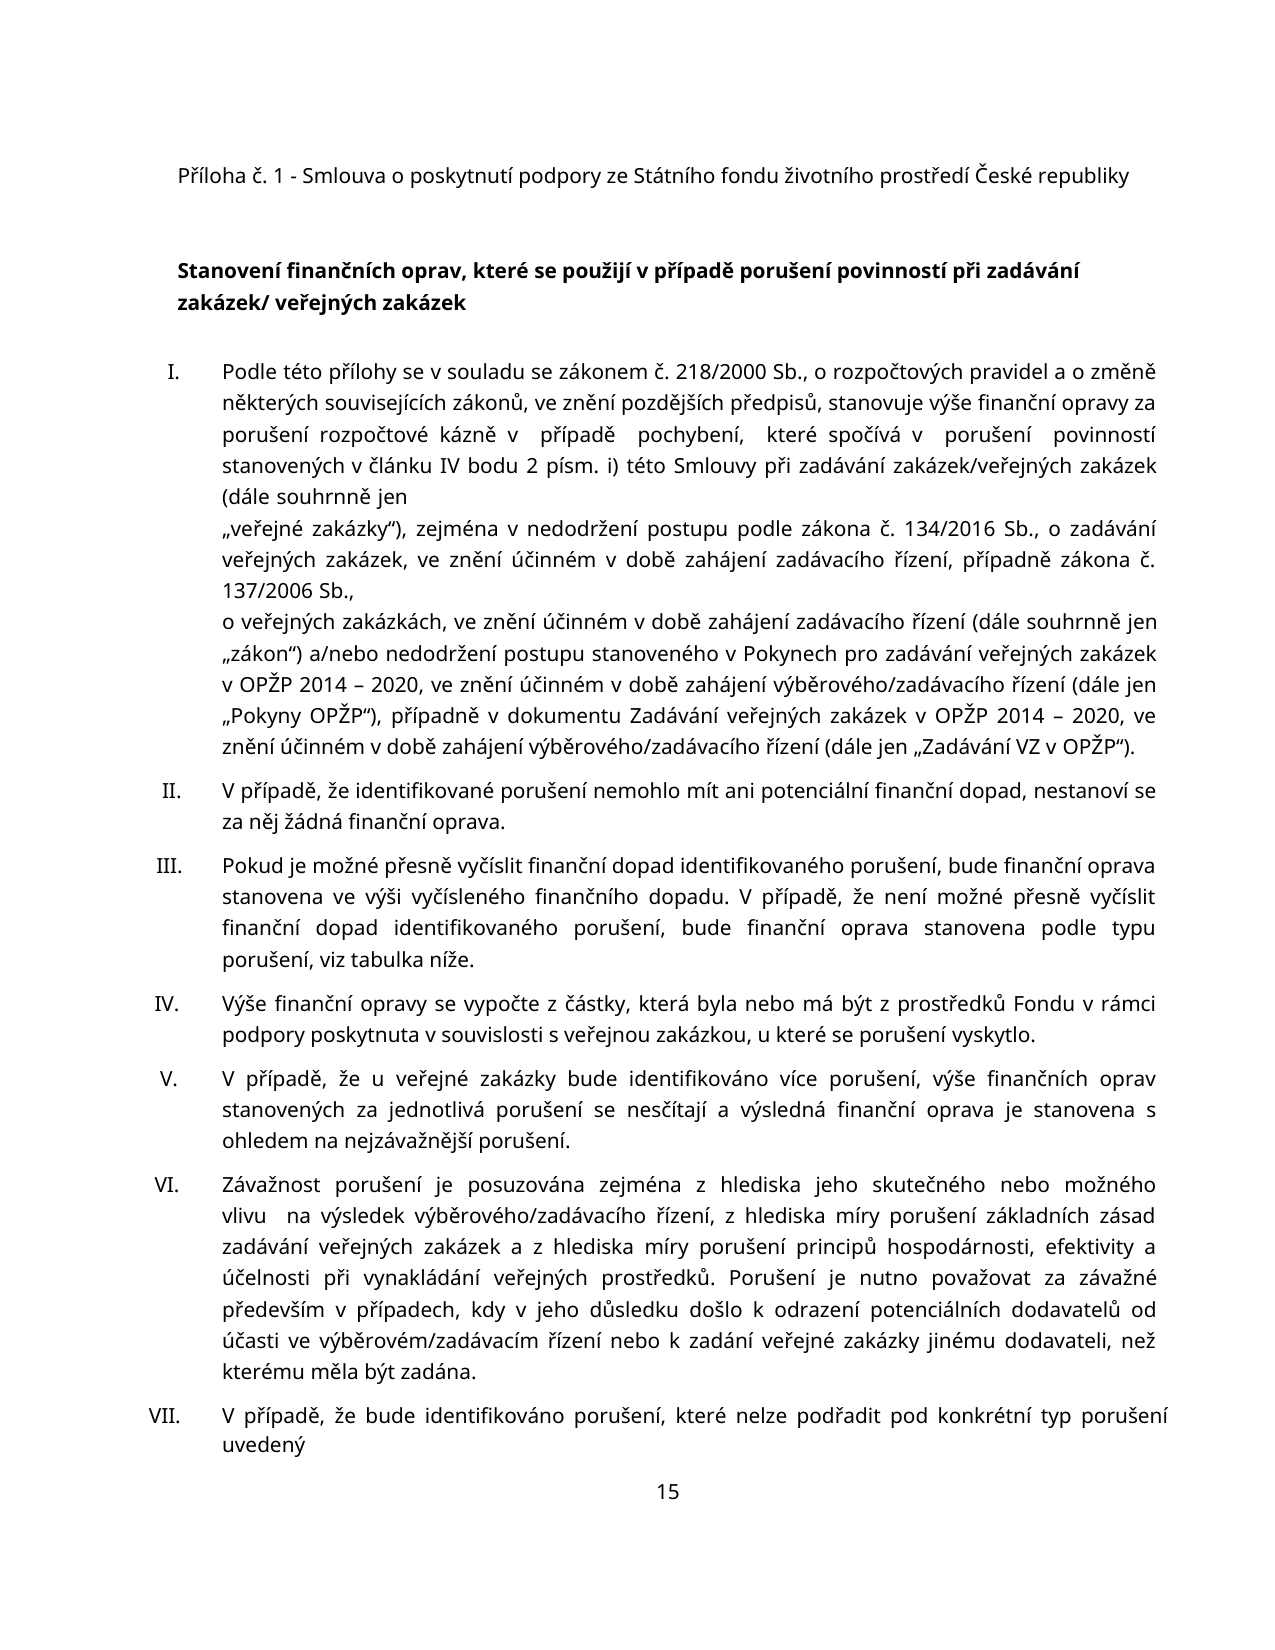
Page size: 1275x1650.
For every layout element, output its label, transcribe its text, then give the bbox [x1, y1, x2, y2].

text „veřejné zakázky“), zejména v nedodržení postupu podle zákona č. 134/2016 Sb., o zadávání veřejných zakázek, ve znění účinném v době zahájení zadávacího řízení, případně zákona č. 137/2006 Sb., [222, 514, 1157, 604]
text Příloha č. 1 - Smlouva o poskytnutí podpory ze Státního fondu životního prostředí České republiky [177, 161, 1169, 189]
list Výše finanční opravy se vypočte z částky, která byla nebo má být z prostředků Fondu v rámci podpory poskytnuta v souvislosti s veřejnou zakázkou, u které se porušení vyskytlo. [154, 989, 1158, 1048]
list Podle této přílohy se v souladu se zákonem č. 218/2000 Sb., o rozpočtových pravidel a o změně některých souvisejících zákonů, ve znění pozdějších předpisů, stanovuje výše finanční opravy za porušení rozpočtové kázně v případě pochybení, které spočívá v porušení povinností stanovených v článku IV bodu 2 písm. i) této Smlouvy při zadávání zakázek/veřejných zakázek (dále souhrnně jen [167, 357, 1157, 511]
list V případě, že identifikované porušení nemohlo mít ani potenciální finanční dopad, nestanoví se za něj žádná finanční oprava. [162, 776, 1158, 836]
list Pokud je možné přesně vyčíslit finanční dopad identifikovaného porušení, bude finanční oprava stanovena ve výši vyčísleného finančního dopadu. V případě, že není možné přesně vyčíslit finanční dopad identifikovaného porušení, bude finanční oprava stanovena podle typu porušení, viz tabulka níže. [156, 851, 1157, 973]
list Závažnost porušení je posuzována zejména z hlediska jeho skutečného nebo možného vlivu na výsledek výběrového/zadávacího řízení, z hlediska míry porušení základních zásad zadávání veřejných zakázek a z hlediska míry porušení principů hospodárnosti, efektivity a účelnosti při vynakládání veřejných prostředků. Porušení je nutno považovat za závažné především v případech, kdy v jeho důsledku došlo k odrazení potenciálních dodavatelů od účasti ve výběrovém/zadávacím řízení nebo k zadání veřejné zakázky jinému dodavateli, než kterému měla být zadána. [154, 1170, 1157, 1386]
list V případě, že u veřejné zakázky bude identifikováno více porušení, výše finančních oprav stanovených za jednotlivá porušení se nesčítají a výsledná finanční oprava je stanovena s ohledem na nejzávažnější porušení. [160, 1064, 1157, 1155]
list V případě, že bude identifikováno porušení, které nelze podřadit pod konkrétní typ porušení uvedený [149, 1401, 1169, 1458]
subtitle Stanovení finančních oprav, které se použijí v případě porušení povinností při zadávání zakázek/ veřejných zakázek [177, 256, 1169, 316]
text o veřejných zakázkách, ve znění účinném v době zahájení zadávacího řízení (dále souhrnně jen „zákon“) a/nebo nedodržení postupu stanoveného v Pokynech pro zadávání veřejných zakázek v OPŽP 2014 – 2020, ve znění účinném v době zahájení výběrového/zadávacího řízení (dále jen „Pokyny OPŽP“), případně v dokumentu Zadávání veřejných zakázek v OPŽP 2014 – 2020, ve znění účinném v době zahájení výběrového/zadávacího řízení (dále jen „Zadávání VZ v OPŽP“). [222, 607, 1157, 761]
